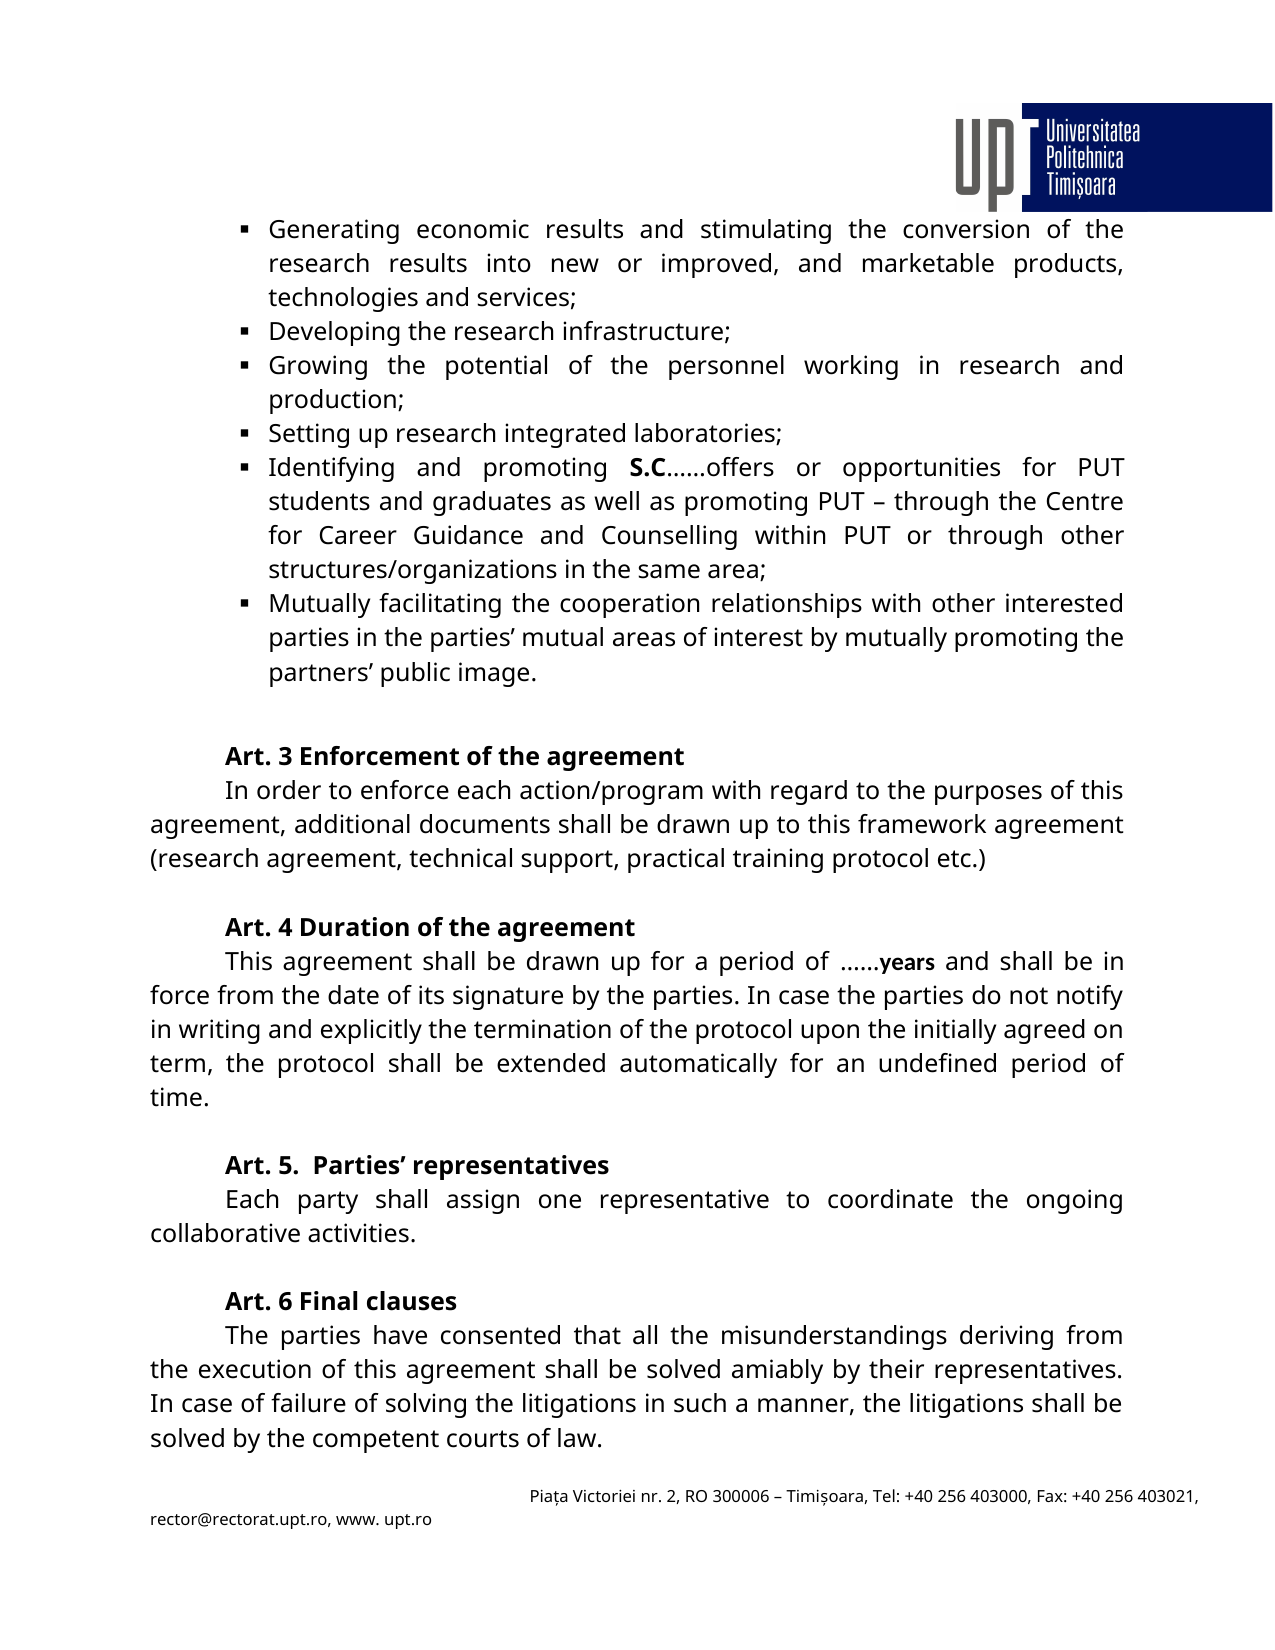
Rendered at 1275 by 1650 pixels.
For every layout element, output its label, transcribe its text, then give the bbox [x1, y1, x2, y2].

list Setting up research integrated laboratories; [239, 416, 1125, 450]
text Art. 4 Duration of the agreement [150, 909, 1125, 943]
text Art. 5. Parties’ representatives [225, 1148, 1125, 1182]
picture [955, 103, 1273, 212]
list Identifying and promoting offers or opportunities for PUT students and graduates as well as promoting PUT – through the Centre for Career Guidance and Counselling within PUT or through other structures/organizations in the same area; [239, 450, 1125, 586]
list Growing the potential of the personnel working in research and production; [239, 348, 1125, 416]
text This agreement shall be drawn up for a period of and shall be in force from the date of its signature by the parties. In case the parties do not notify in writing and explicitly the termination of the protocol upon the initially agreed on term, the protocol shall be extended automatically for an undefined period of time. [150, 943, 1125, 1114]
text Art. 6 Final clauses [150, 1284, 1125, 1318]
list Generating economic results and stimulating the conversion of the research results into new or improved, and marketable products, technologies and services; [239, 211, 1125, 313]
text The parties have consented that all the misunderstandings deriving from the execution of this agreement shall be solved amiably by their representatives. In case of failure of solving the litigations in such a manner, the litigations shall be solved by the competent courts of law. [150, 1318, 1125, 1454]
list Mutually facilitating the cooperation relationships with other interested parties in the parties’ mutual areas of interest by mutually promoting the partners’ public image. [239, 586, 1125, 688]
text Each party shall assign one representative to coordinate the ongoing collaborative activities. [150, 1182, 1125, 1250]
text In order to enforce each action/program with regard to the purposes of this agreement, additional documents shall be drawn up to this framework agreement (research agreement, technical support, practical training protocol etc.) [150, 773, 1125, 875]
text Art. 3 Enforcement of the agreement [150, 739, 1125, 773]
list Developing the research infrastructure; [239, 313, 1125, 348]
